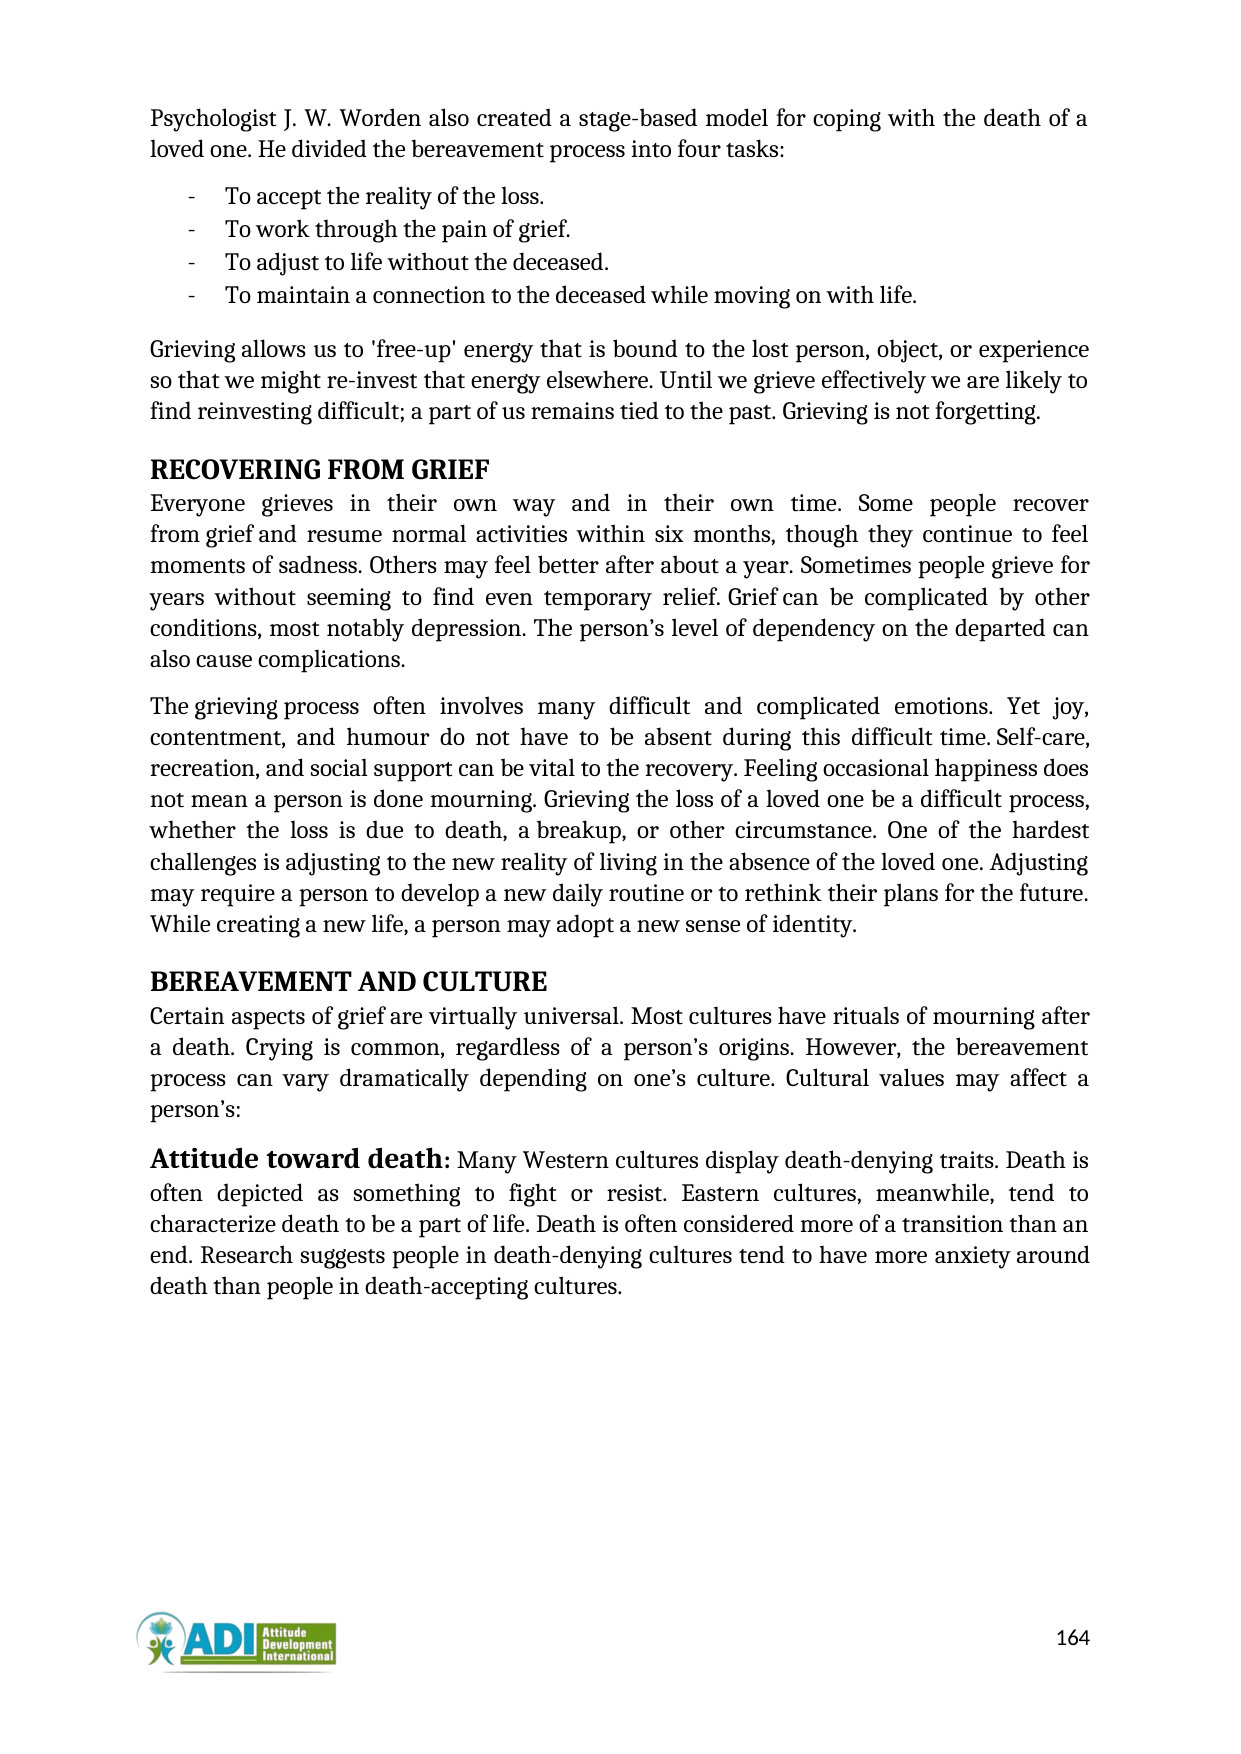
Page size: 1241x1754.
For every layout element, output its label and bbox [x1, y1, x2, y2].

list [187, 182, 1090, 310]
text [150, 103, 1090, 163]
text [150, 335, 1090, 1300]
picture [134, 1610, 338, 1675]
